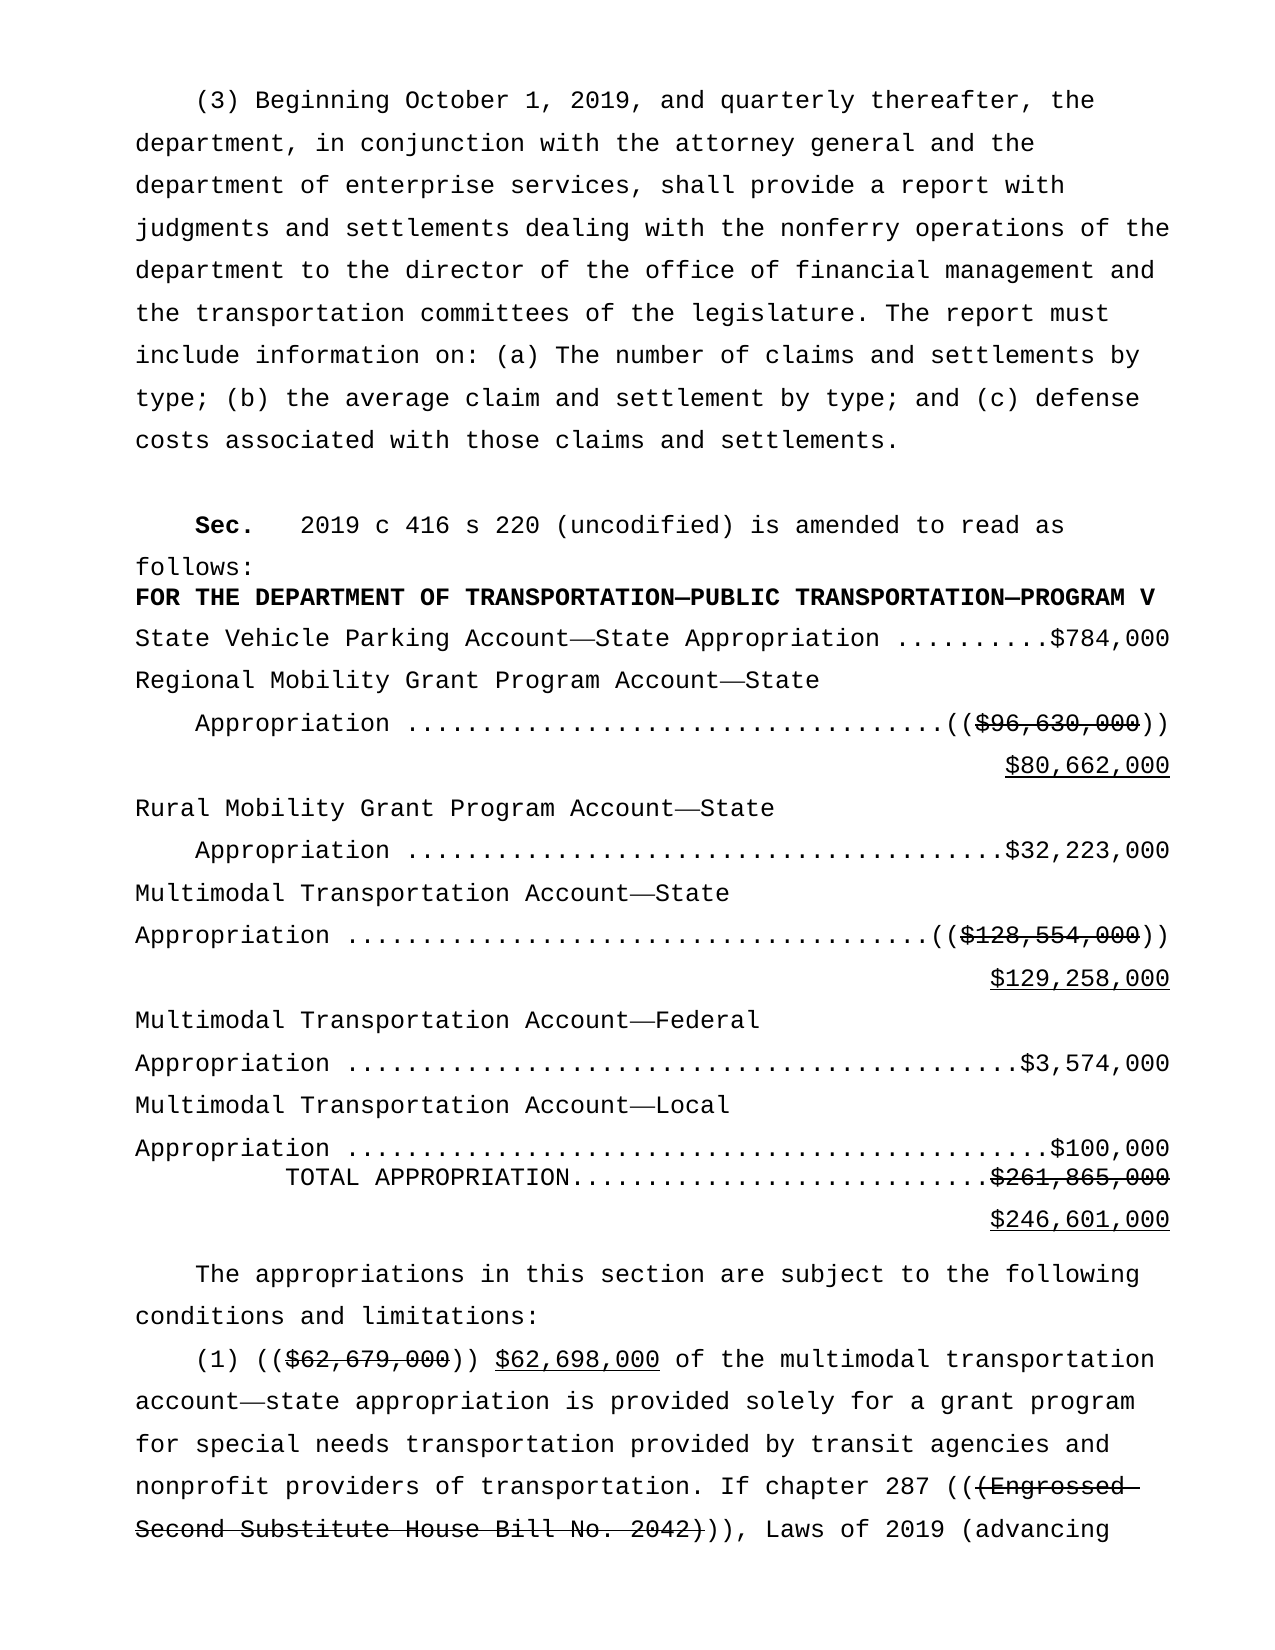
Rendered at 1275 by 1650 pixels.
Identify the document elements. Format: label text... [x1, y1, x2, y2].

text $80,662,000 [135, 740, 1170, 782]
text Appropriation $3,574,000 [135, 1037, 1170, 1080]
text Regional Mobility Grant Program Account—State [135, 655, 1170, 697]
text $246,601,000 [135, 1193, 1170, 1236]
text FOR THE DEPARTMENT OF TRANSPORTATION—PUBLIC TRANSPORTATION—PROGRAM V [135, 584, 1170, 612]
text Multimodal Transportation Account—Federal [135, 995, 1170, 1037]
text Appropriation $32,223,000 [135, 825, 1170, 867]
text (3) Beginning October 1, 2019, and quarterly thereafter, the department, in conjunction with the attorney general and the department of enterprise services, shall provide a report with judgments and settlements dealing with the nonferry operations of the department to the director of the office of financial management and the transportation committees of the legislature. The report must include information on: (a) The number of claims and settlements by type; (b) the average claim and settlement by type; and (c) defense costs associated with those claims and settlements. [135, 75, 1170, 457]
text Appropriation (($96,630,000)) [135, 697, 1170, 740]
text Sec. 2019 c 416 s 220 (uncodified) is amended to read as follows: [135, 499, 1170, 584]
text The appropriations in this section are subject to the following conditions and limitations: [135, 1248, 1170, 1333]
text Appropriation $100,000 [135, 1122, 1170, 1165]
text Multimodal Transportation Account—Local [135, 1080, 1170, 1122]
text Rural Mobility Grant Program Account—State [135, 782, 1170, 825]
text $129,258,000 [135, 952, 1170, 995]
text Appropriation (($128,554,000)) [135, 910, 1170, 952]
text Multimodal Transportation Account—State [135, 867, 1170, 910]
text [135, 1333, 1170, 1546]
text State Vehicle Parking Account—State Appropriation $784,000 [135, 612, 1170, 655]
text TOTAL APPROPRIATION $261,865,000 [135, 1165, 1170, 1193]
